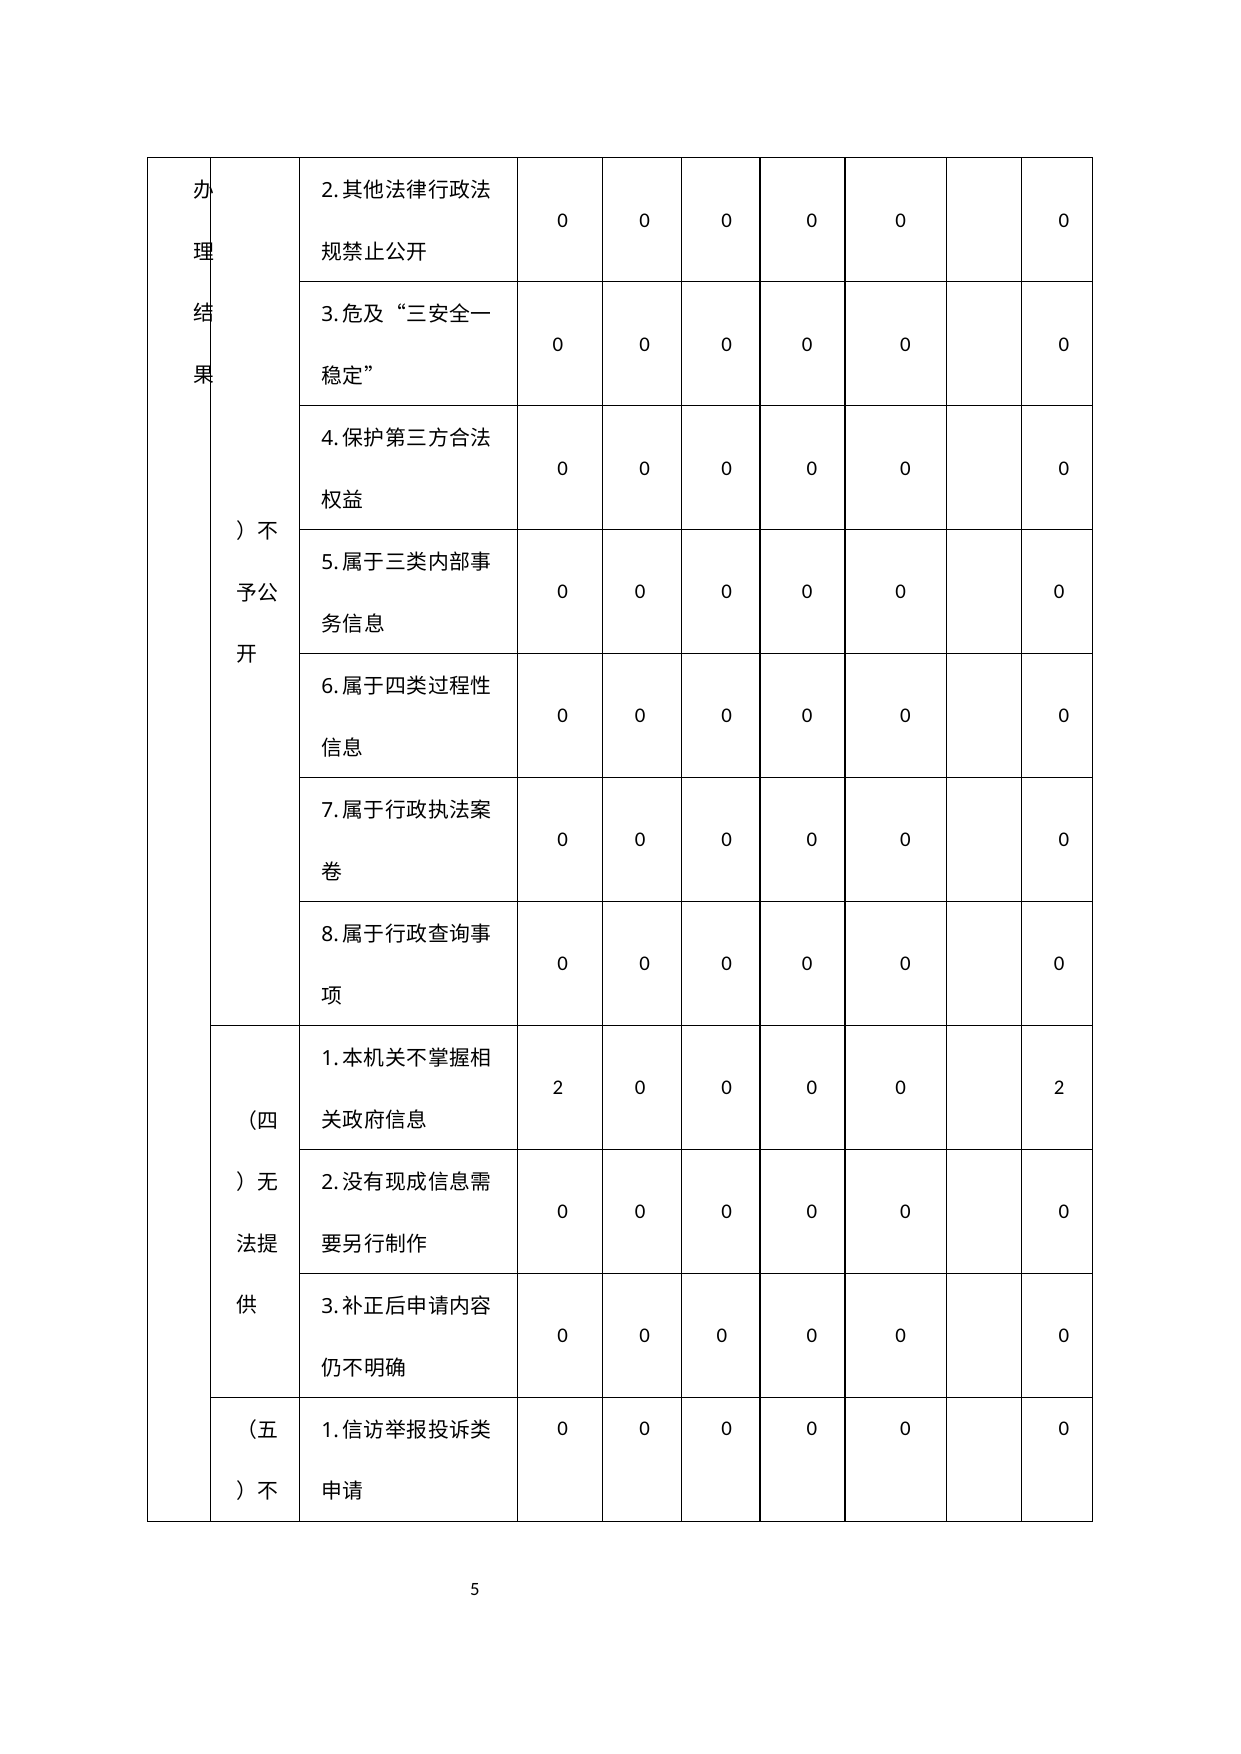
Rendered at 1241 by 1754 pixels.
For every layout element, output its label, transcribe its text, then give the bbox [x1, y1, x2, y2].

table_cell 0 [846, 158, 946, 281]
table_cell 7.属于行政执法案卷 [300, 778, 517, 901]
table_cell 2.没有现成信息需要另行制作 [300, 1150, 517, 1273]
table_cell 0 [846, 1026, 946, 1149]
table_cell 0 [761, 902, 844, 1025]
table_cell 0 [1022, 530, 1092, 653]
table_cell （四）无法提供 [211, 1026, 299, 1397]
table_cell 0 [761, 530, 844, 653]
table_cell [947, 654, 1021, 777]
table_cell 0 [1022, 902, 1092, 1025]
table_cell 0 [518, 1398, 602, 1521]
table_cell 0 [518, 902, 602, 1025]
table_cell 0 [603, 1274, 681, 1397]
table_cell 0 [682, 1398, 759, 1521]
table_cell 2 [518, 1026, 602, 1149]
table_cell 5.属于三类内部事务信息 [300, 530, 517, 653]
table_cell 0 [518, 530, 602, 653]
table_cell 0 [682, 406, 759, 529]
table_cell 0 [846, 1274, 946, 1397]
table_cell 0 [846, 778, 946, 901]
table_cell （五）不予处理 [211, 1398, 299, 1521]
table_cell 0 [761, 406, 844, 529]
table_cell 0 [761, 1274, 844, 1397]
table_cell 0 [846, 530, 946, 653]
table_cell 0 [603, 530, 681, 653]
table_cell 0 [682, 1026, 759, 1149]
table_cell 0 [1022, 1274, 1092, 1397]
table_cell [947, 902, 1021, 1025]
table_cell 0 [846, 654, 946, 777]
table_cell 0 [682, 158, 759, 281]
table_cell 0 [1022, 406, 1092, 529]
table_cell （三）不予公开 [211, 158, 299, 1025]
table_cell [947, 778, 1021, 901]
table_cell 0 [846, 1150, 946, 1273]
table_cell 0 [846, 902, 946, 1025]
table_cell 0 [1022, 778, 1092, 901]
table_cell 0 [1022, 282, 1092, 405]
table_cell 3.补正后申请内容仍不明确 [300, 1274, 517, 1397]
table_cell 6.属于四类过程性信息 [300, 654, 517, 777]
table_cell [947, 1150, 1021, 1273]
table_cell 0 [761, 158, 844, 281]
table_cell [947, 1026, 1021, 1149]
table_cell 0 [682, 778, 759, 901]
table_cell 2 [1022, 1026, 1092, 1149]
table_cell 0 [1022, 654, 1092, 777]
table_cell 0 [682, 902, 759, 1025]
table_cell [947, 158, 1021, 281]
table_cell 1.信访举报投诉类申请 [300, 1398, 517, 1521]
table_cell 0 [518, 406, 602, 529]
table_cell 0 [1022, 158, 1092, 281]
table_cell 0 [518, 778, 602, 901]
table_cell 0 [518, 282, 602, 405]
table_cell 0 [761, 282, 844, 405]
table_cell 3.危及“三安全一稳定” [300, 282, 517, 405]
table_cell 0 [518, 1150, 602, 1273]
table_cell 0 [603, 1398, 681, 1521]
table_cell 0 [761, 1398, 844, 1521]
table_cell 0 [603, 1150, 681, 1273]
table_cell 0 [518, 158, 602, 281]
table_cell 0 [518, 1274, 602, 1397]
table_cell 0 [682, 1274, 759, 1397]
table_cell 1.本机关不掌握相关政府信息 [300, 1026, 517, 1149]
table_cell [947, 406, 1021, 529]
table_cell 0 [761, 1150, 844, 1273]
table_cell 0 [518, 654, 602, 777]
table_cell 0 [761, 1026, 844, 1149]
table_cell 0 [1022, 1398, 1092, 1521]
table_cell 0 [1022, 1150, 1092, 1273]
table_cell 0 [603, 1026, 681, 1149]
table_cell [947, 282, 1021, 405]
table_cell 0 [682, 530, 759, 653]
table_cell 0 [603, 282, 681, 405]
table_cell [947, 530, 1021, 653]
table_cell 0 [603, 406, 681, 529]
table_cell 8.属于行政查询事项 [300, 902, 517, 1025]
table_cell 0 [682, 282, 759, 405]
table_cell 0 [603, 778, 681, 901]
table_cell [947, 1274, 1021, 1397]
table_cell 2.其他法律行政法规禁止公开 [300, 158, 517, 281]
table_cell 0 [603, 902, 681, 1025]
table_cell 0 [603, 654, 681, 777]
table_cell [947, 1398, 1021, 1521]
table_cell 0 [761, 778, 844, 901]
table_cell 0 [682, 1150, 759, 1273]
table_cell 0 [846, 406, 946, 529]
table_cell 0 [682, 654, 759, 777]
table_cell 0 [603, 158, 681, 281]
table_cell 0 [761, 654, 844, 777]
table_cell 0 [846, 1398, 946, 1521]
table_cell 0 [846, 282, 946, 405]
table_cell 4.保护第三方合法权益 [300, 406, 517, 529]
